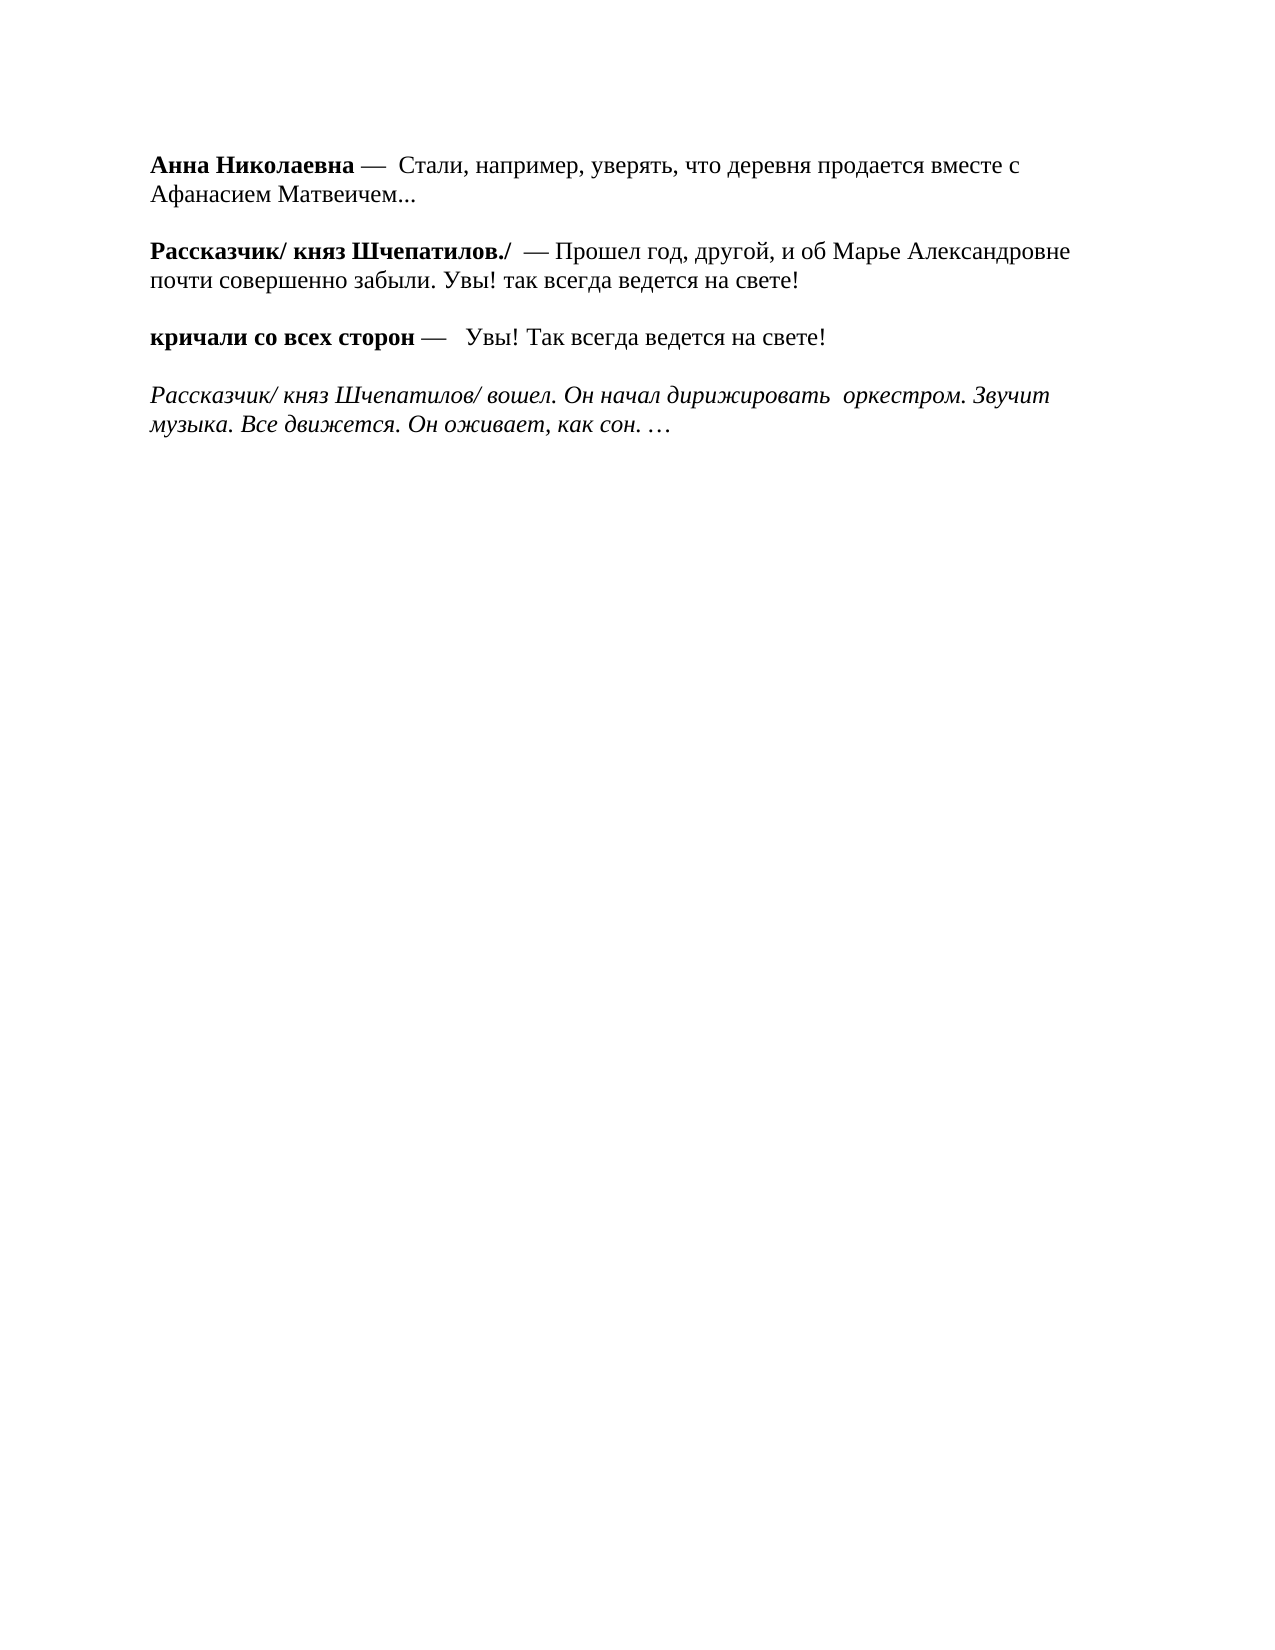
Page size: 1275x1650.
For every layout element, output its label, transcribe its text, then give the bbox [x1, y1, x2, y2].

text Рассказчик/ княз Шчепатилов./ — Прошел год, другой, и об Марье Александровне почти совершенно забыли. Увы! так всегда ведется на свете! [150, 236, 1125, 294]
text Анна Николаевна — Стали, например, уверять, что деревня продается вместе с Афанасием Матвеичем... [150, 150, 1125, 207]
text Рассказчик/ княз Шчепатилов/ вошел. Он начал дирижировать оркестром. Звучит музыка. Все движется. Он оживает, как сон. … [150, 380, 1125, 437]
text кричали со всех сторон — Увы! Так всегда ведется на свете! [150, 322, 1125, 351]
